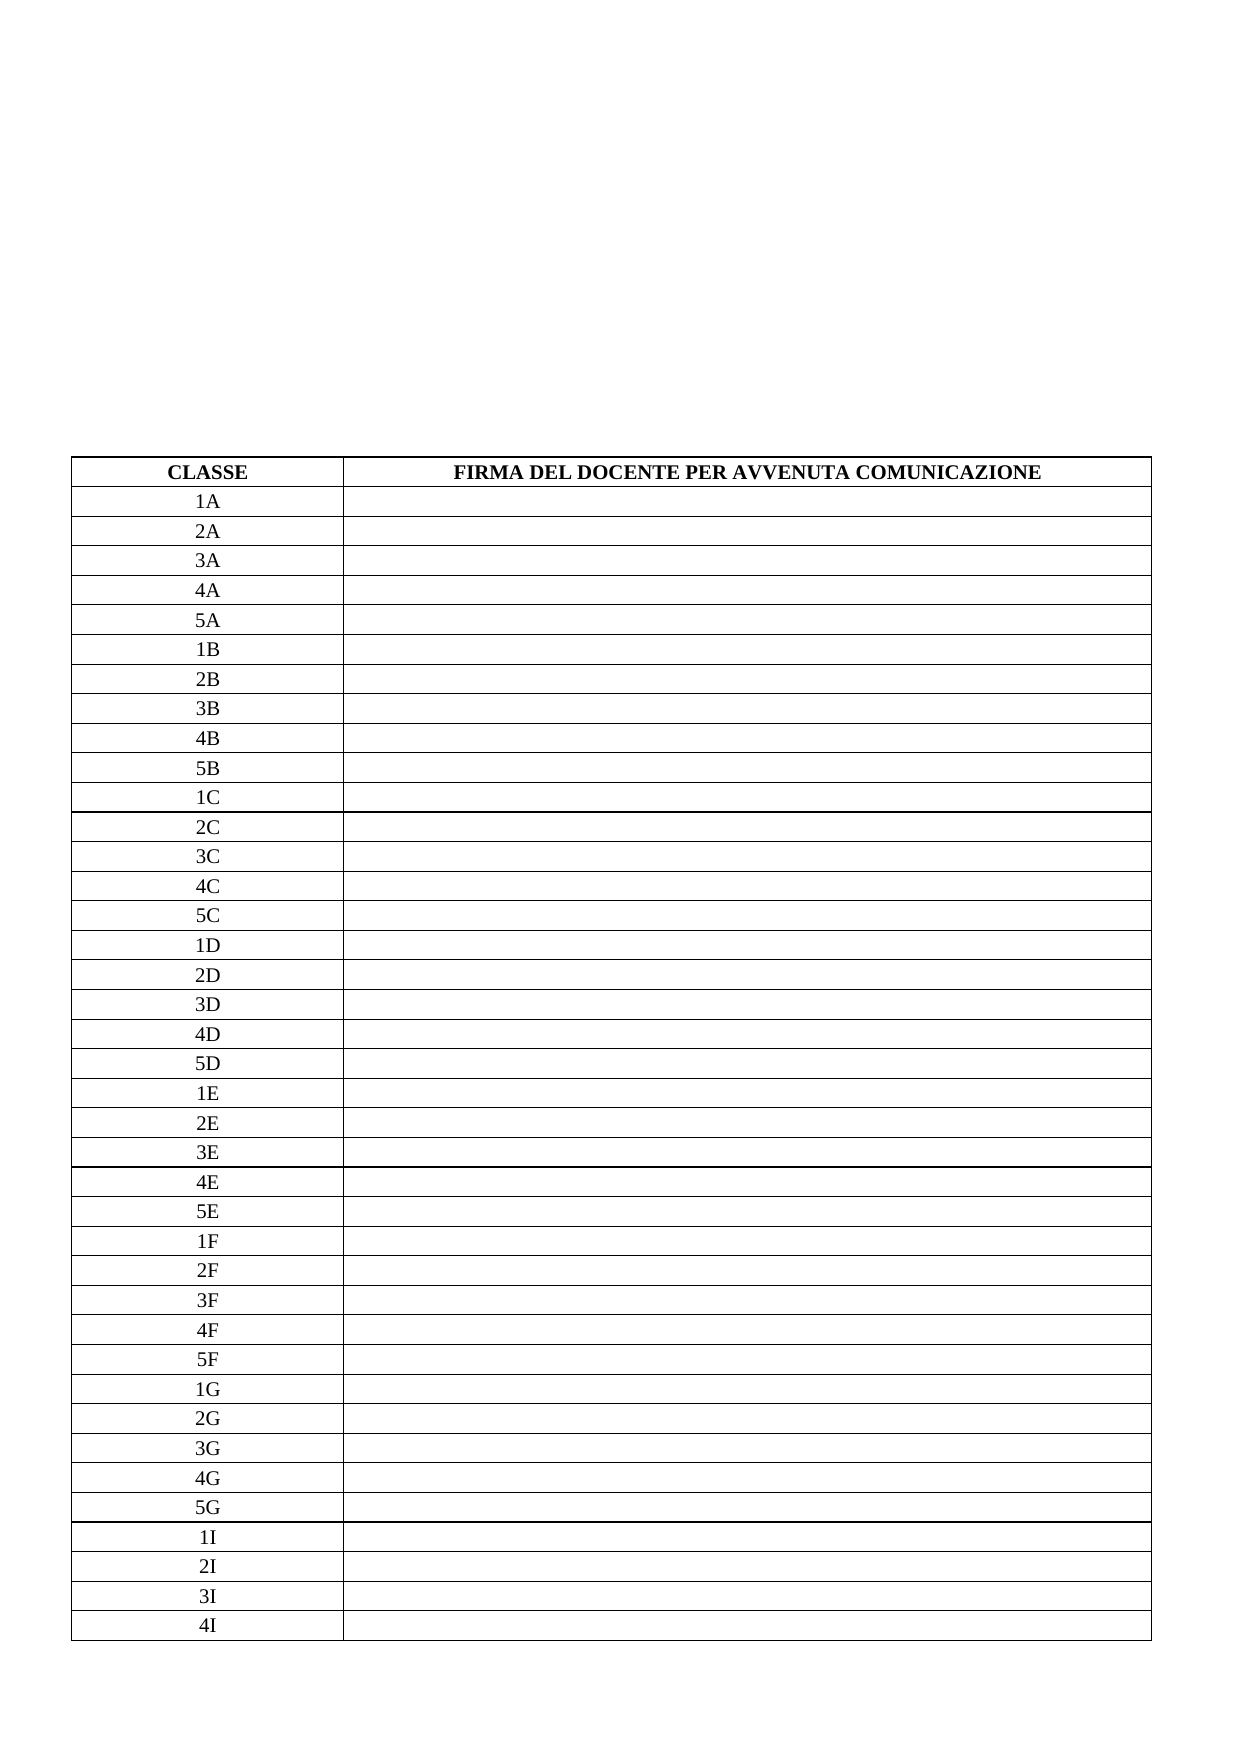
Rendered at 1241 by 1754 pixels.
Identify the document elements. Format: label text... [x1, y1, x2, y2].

table_cell 4G [72, 1463, 343, 1492]
table_cell [344, 1611, 1151, 1640]
table_cell [344, 1079, 1151, 1107]
table_cell [344, 1020, 1151, 1048]
table_cell [344, 813, 1151, 841]
table_cell [72, 901, 343, 930]
table_header FIRMA DEL DOCENTE PER AVVENUTA COMUNICAZIONE [344, 458, 1151, 486]
table_cell 3I [72, 1582, 343, 1610]
table_cell [344, 1582, 1151, 1610]
table_cell [344, 517, 1151, 545]
table_cell [344, 605, 1151, 634]
table_cell [344, 1108, 1151, 1137]
table_cell 5E [72, 1197, 343, 1226]
table_cell [72, 1345, 343, 1373]
table_cell [344, 1463, 1151, 1492]
table_cell 4I [72, 1611, 343, 1640]
table_cell 2I [72, 1552, 343, 1581]
table_cell [72, 1256, 343, 1285]
table_cell [344, 546, 1151, 575]
table_cell [344, 576, 1151, 604]
table_cell [344, 990, 1151, 1018]
table_cell 1E [72, 1079, 343, 1107]
table_cell [344, 1168, 1151, 1196]
table_cell 3A [72, 546, 343, 575]
table_cell [344, 1345, 1151, 1373]
table_cell [344, 1049, 1151, 1078]
table_cell 5B [72, 753, 343, 782]
table_cell [344, 1197, 1151, 1226]
table_cell 3B [72, 694, 343, 723]
table_cell [344, 635, 1151, 663]
table_cell 3E [72, 1138, 343, 1166]
table_cell 2G [72, 1404, 343, 1433]
table_cell [344, 487, 1151, 516]
table_cell 1I [72, 1523, 343, 1551]
table_cell 2B [72, 665, 343, 693]
table_cell [344, 1256, 1151, 1285]
table_cell [344, 1286, 1151, 1314]
table_cell 3D [72, 990, 343, 1018]
table_cell [344, 1404, 1151, 1433]
table_cell [344, 783, 1151, 811]
table_cell 2A [72, 517, 343, 545]
table_cell 4B [72, 724, 343, 752]
table_header CLASSE [72, 458, 343, 486]
table_cell [344, 872, 1151, 900]
table_cell [72, 1315, 343, 1344]
table_cell [72, 1286, 343, 1314]
table_cell [72, 842, 343, 871]
table_cell 1G [72, 1375, 343, 1403]
table_cell 4E [72, 1168, 343, 1196]
table_cell [344, 1493, 1151, 1521]
table_cell [344, 1375, 1151, 1403]
table_cell [72, 783, 343, 811]
table_cell [344, 1523, 1151, 1551]
table_cell [344, 1434, 1151, 1462]
table_cell [344, 724, 1151, 752]
table_cell 1B [72, 635, 343, 663]
table_cell 1D [72, 931, 343, 959]
table_cell [72, 813, 343, 841]
table_cell 2E [72, 1108, 343, 1137]
table_cell [344, 901, 1151, 930]
table_cell [344, 931, 1151, 959]
table_cell 5D [72, 1049, 343, 1078]
table_cell [344, 753, 1151, 782]
table_cell [344, 1552, 1151, 1581]
table_cell [344, 960, 1151, 989]
table_cell [344, 665, 1151, 693]
table_cell 1A [72, 487, 343, 516]
table_cell [72, 1227, 343, 1255]
table_cell 5A [72, 605, 343, 634]
table_cell [344, 1315, 1151, 1344]
table_cell [344, 1138, 1151, 1166]
table_cell 4A [72, 576, 343, 604]
table_cell [72, 872, 343, 900]
table_cell [344, 842, 1151, 871]
table_cell 3G [72, 1434, 343, 1462]
table_cell [344, 1227, 1151, 1255]
table_cell 5G [72, 1493, 343, 1521]
table_cell 4D [72, 1020, 343, 1048]
table_cell [344, 694, 1151, 723]
table_cell 2D [72, 960, 343, 989]
